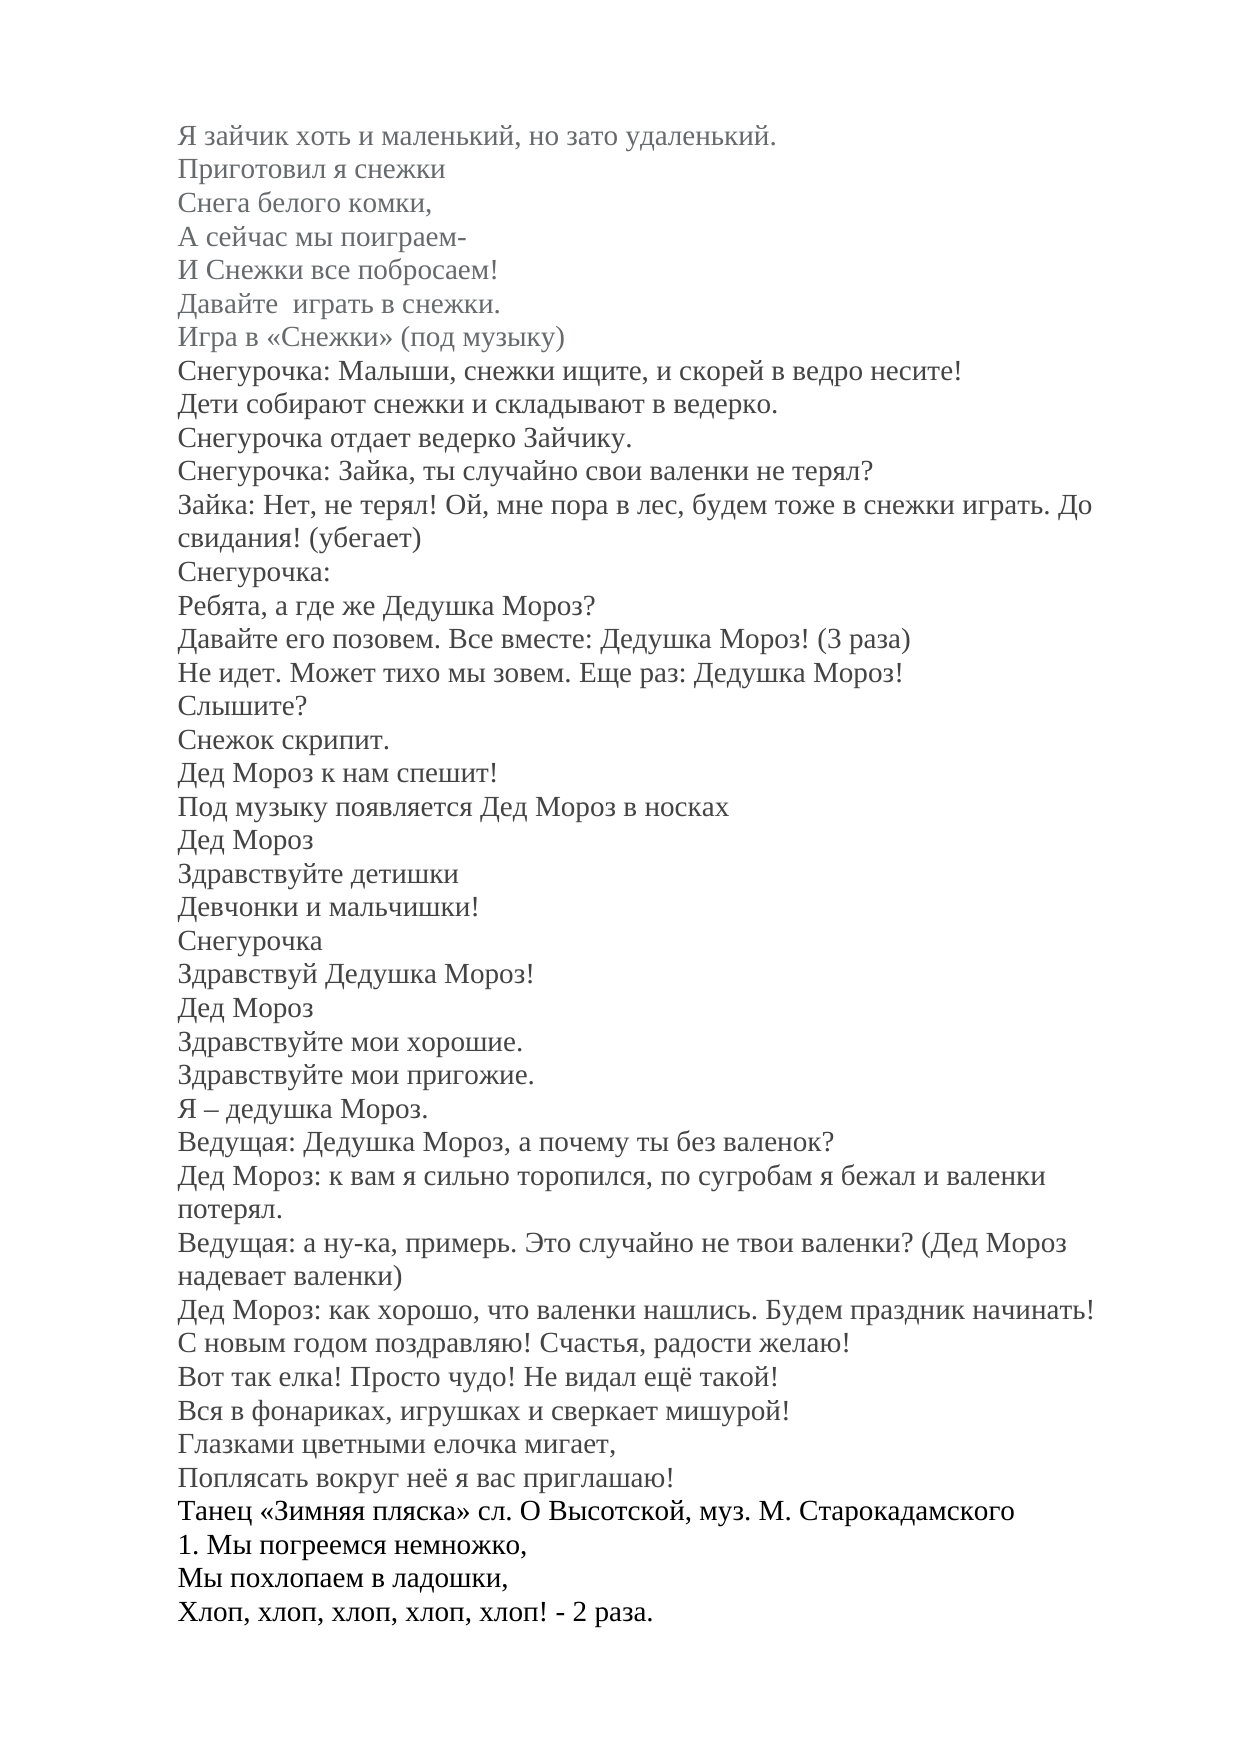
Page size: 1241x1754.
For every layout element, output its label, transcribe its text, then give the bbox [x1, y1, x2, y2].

text Дед Мороз: к вам я сильно торопился, по сугробам я бежал и валенки потерял. [177, 1158, 1152, 1225]
text Я – дедушка Мороз. [177, 1091, 1152, 1124]
text Девчонки и мальчишки! [177, 889, 1152, 923]
text Здравствуйте детишки [177, 856, 1152, 889]
text Здравствуйте мои пригожие. [177, 1057, 1152, 1091]
text Вот так елка! Просто чудо! Не видал ещё такой! [177, 1359, 1152, 1393]
text Глазками цветными елочка мигает, [177, 1426, 1152, 1460]
text И Снежки все побросаем! [177, 252, 1152, 286]
text А сейчас мы поиграем- [177, 219, 1152, 252]
text Снегурочка [177, 923, 1152, 957]
text Танец «Зимняя пляска» сл. О Высотской, муз. М. Старокадамского [177, 1493, 1152, 1527]
text Ведущая: а ну-ка, примерь. Это случайно не твои валенки? (Дед Мороз надевает валенки) [177, 1225, 1152, 1292]
text Под музыку появляется Дед Мороз в носках [177, 789, 1152, 822]
text Поплясать вокруг неё я вас приглашаю! [177, 1460, 1152, 1493]
text Дед Мороз: как хорошо, что валенки нашлись. Будем праздник начинать! [177, 1292, 1152, 1326]
text Давайте его позовем. Все вместе: Дедушка Мороз! (3 раза) [177, 621, 1152, 655]
text Мы похлопаем в ладошки, [177, 1560, 1152, 1594]
text Приготовил я снежки [177, 152, 1152, 185]
text Давайте играть в снежки. [177, 286, 1152, 319]
text Дед Мороз [177, 990, 1152, 1024]
text Я зайчик хоть и маленький, но зато удаленький. [177, 118, 1152, 152]
text Хлоп, хлоп, хлоп, хлоп, хлоп! - 2 раза. [177, 1594, 1152, 1627]
text Ведущая: Дедушка Мороз, а почему ты без валенок? [177, 1124, 1152, 1158]
text Игра в «Снежки» (под музыку) [177, 319, 1152, 353]
text Снега белого комки, [177, 185, 1152, 219]
text Снегурочка: Зайка, ты случайно свои валенки не терял? [177, 453, 1152, 487]
text Ребята, а где же Дедушка Мороз? [177, 588, 1152, 621]
text Дети собирают снежки и складывают в ведерко. [177, 386, 1152, 420]
text Слышите? [177, 688, 1152, 722]
text Здравствуй Дедушка Мороз! [177, 957, 1152, 990]
text С новым годом поздравляю! Счастья, радости желаю! [177, 1326, 1152, 1359]
text Снегурочка: [177, 554, 1152, 588]
text Снегурочка: Малыши, снежки ищите, и скорей в ведро несите! [177, 353, 1152, 386]
text Здравствуйте мои хорошие. [177, 1024, 1152, 1057]
text Дед Мороз [177, 822, 1152, 856]
text Снежок скрипит. [177, 722, 1152, 755]
text 1. Мы погреемся немножко, [177, 1527, 1152, 1560]
text Не идет. Может тихо мы зовем. Еще раз: Дедушка Мороз! [177, 655, 1152, 688]
text Снегурочка отдает ведерко Зайчику. [177, 420, 1152, 453]
text Дед Мороз к нам спешит! [177, 755, 1152, 789]
text Зайка: Нет, не терял! Ой, мне пора в лес, будем тоже в снежки играть. До свидания! (убегает) [177, 487, 1152, 554]
text Вся в фонариках, игрушках и сверкает мишурой! [177, 1393, 1152, 1426]
